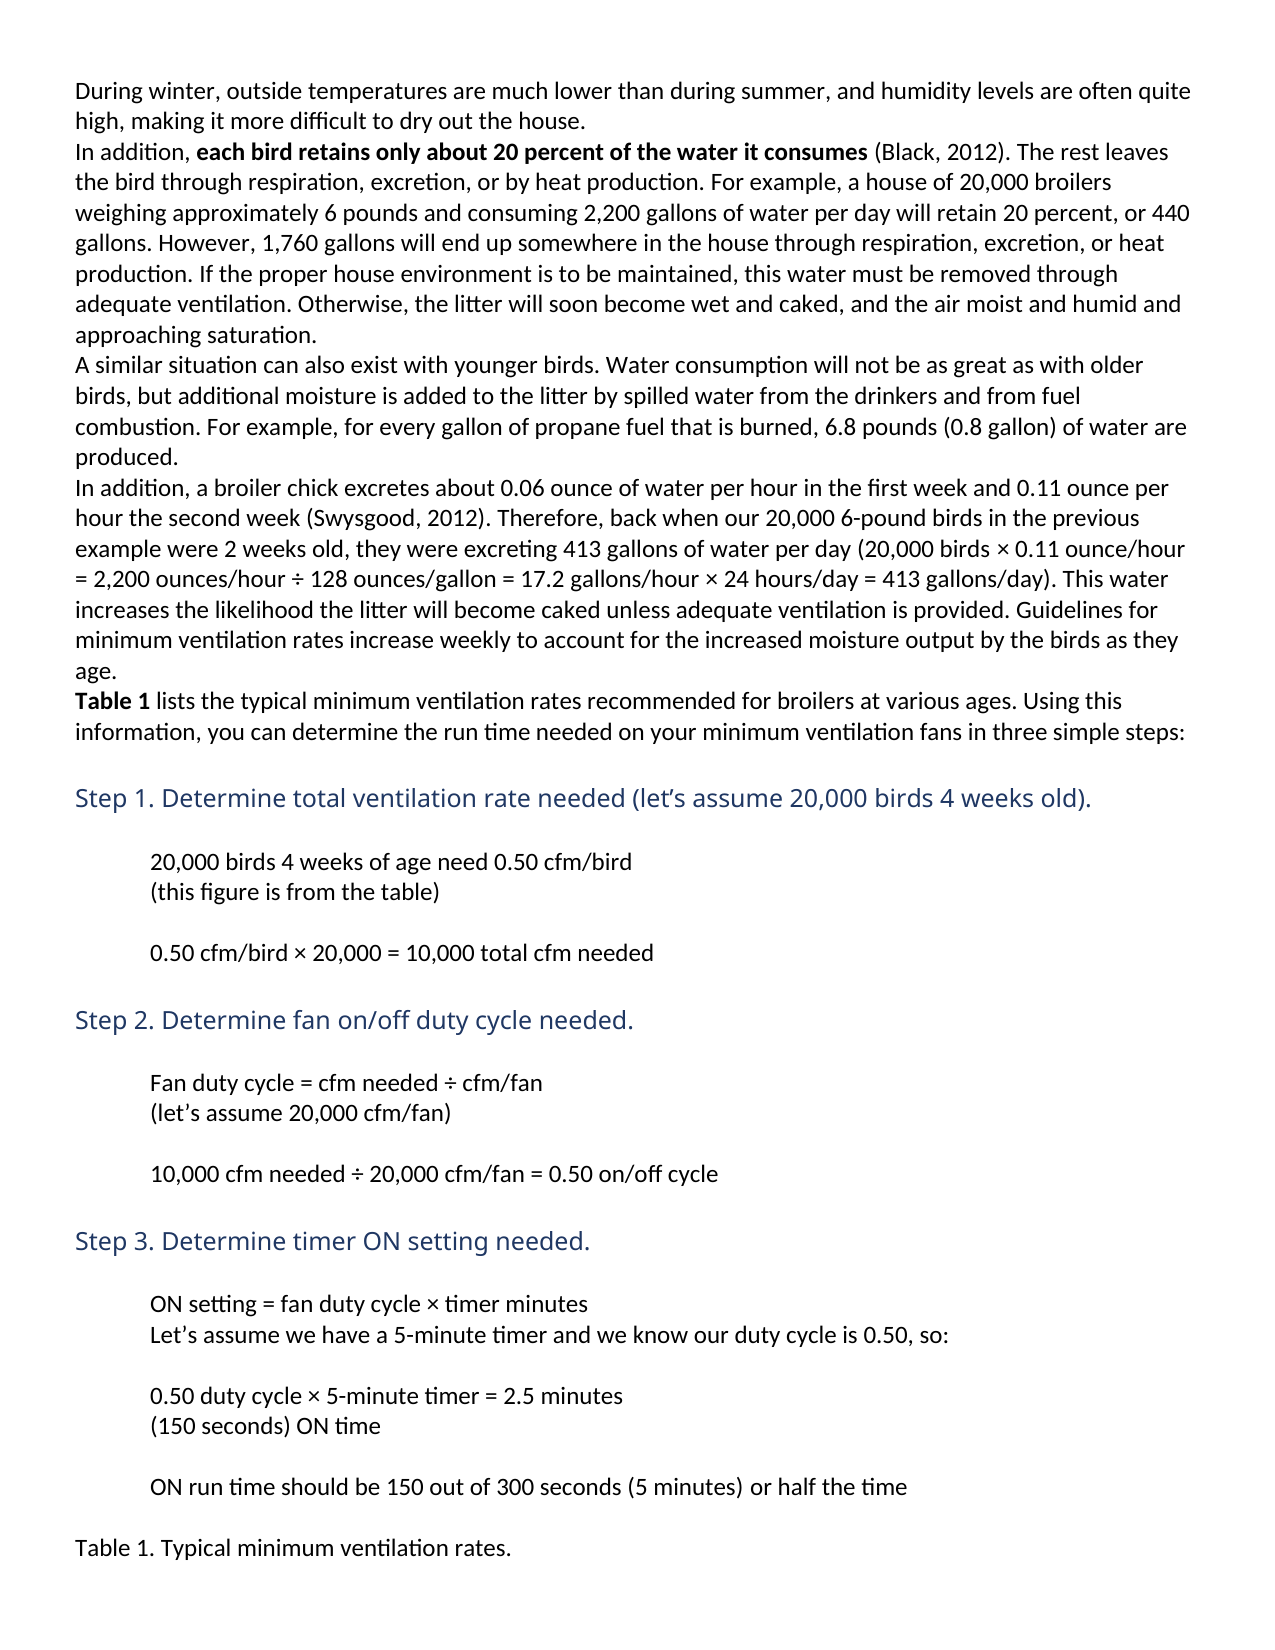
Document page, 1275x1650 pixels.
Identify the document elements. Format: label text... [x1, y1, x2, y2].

text (let’s assume 20,000 cfm/fan) [75, 1098, 1200, 1128]
text ON run time should be 150 out of 300 seconds (5 minutes) or half the time [75, 1472, 1200, 1502]
text (this figure is from the table) [75, 876, 1200, 907]
text 10,000 cfm needed ÷ 20,000 cfm/fan = 0.50 on/off cycle [75, 1159, 1200, 1189]
text A similar situation can also exist with younger birds. Water consumption will not be as great as with older birds, but additional moisture is added to the litter by spilled water from the drinkers and from fuel combustion. For example, for every gallon of propane fuel that is burned, 6.8 pounds (0.8 gallon) of water are produced. [75, 350, 1200, 472]
text 0.50 cfm/bird × 20,000 = 10,000 total cfm needed [75, 937, 1200, 968]
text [75, 75, 1200, 136]
text ON setting = fan duty cycle × timer minutes [75, 1288, 1200, 1319]
text In addition, a broiler chick excretes about 0.06 ounce of water per hour in the first week and 0.11 ounce per hour the second week (Swysgood, 2012). Therefore, back when our 20,000 6-pound birds in the previous example were 2 weeks old, they were excreting 413 gallons of water per day (20,000 birds × 0.11 ounce/hour = 2,200 ounces/hour ÷ 128 ounces/gallon = 17.2 gallons/hour × 24 hours/day = 413 gallons/day). This water increases the likelihood the litter will become caked unless adequate ventilation is provided. Guidelines for minimum ventilation rates increase weekly to account for the increased moisture output by the birds as they age. [75, 472, 1200, 685]
text In addition, each bird retains only about 20 percent of the water it consumes (Black, 2012). The rest leaves the bird through respiration, excretion, or by heat production. For example, a house of 20,000 broilers weighing approximately 6 pounds and consuming 2,200 gallons of water per day will retain 20 percent, or 440 gallons. However, 1,760 gallons will end up somewhere in the house through respiration, excretion, or heat production. If the proper house environment is to be maintained, this water must be removed through adequate ventilation. Otherwise, the litter will soon become wet and caked, and the air moist and humid and approaching saturation. [75, 136, 1200, 350]
text 20,000 birds 4 weeks of age need 0.50 cfm/bird [75, 846, 1200, 876]
text (150 seconds) ON time [75, 1411, 1200, 1441]
text Table 1. Typical minimum ventilation rates. [75, 1533, 1200, 1563]
subtitle Step 1. Determine total ventilation rate needed (let’s assume 20,000 birds 4 weeks old). [75, 781, 1200, 815]
text Table 1 lists the typical minimum ventilation rates recommended for broilers at various ages. Using this information, you can determine the run time needed on your minimum ventilation fans in three simple steps: [75, 685, 1200, 746]
text Let’s assume we have a 5-minute timer and we know our duty cycle is 0.50, so: [75, 1319, 1200, 1349]
text Fan duty cycle = cfm needed ÷ cfm/fan [75, 1067, 1200, 1098]
subtitle Step 2. Determine fan on/off duty cycle needed. [75, 1002, 1200, 1037]
text 0.50 duty cycle × 5-minute timer = 2.5 minutes [75, 1380, 1200, 1411]
subtitle Step 3. Determine timer ON setting needed. [75, 1224, 1200, 1258]
